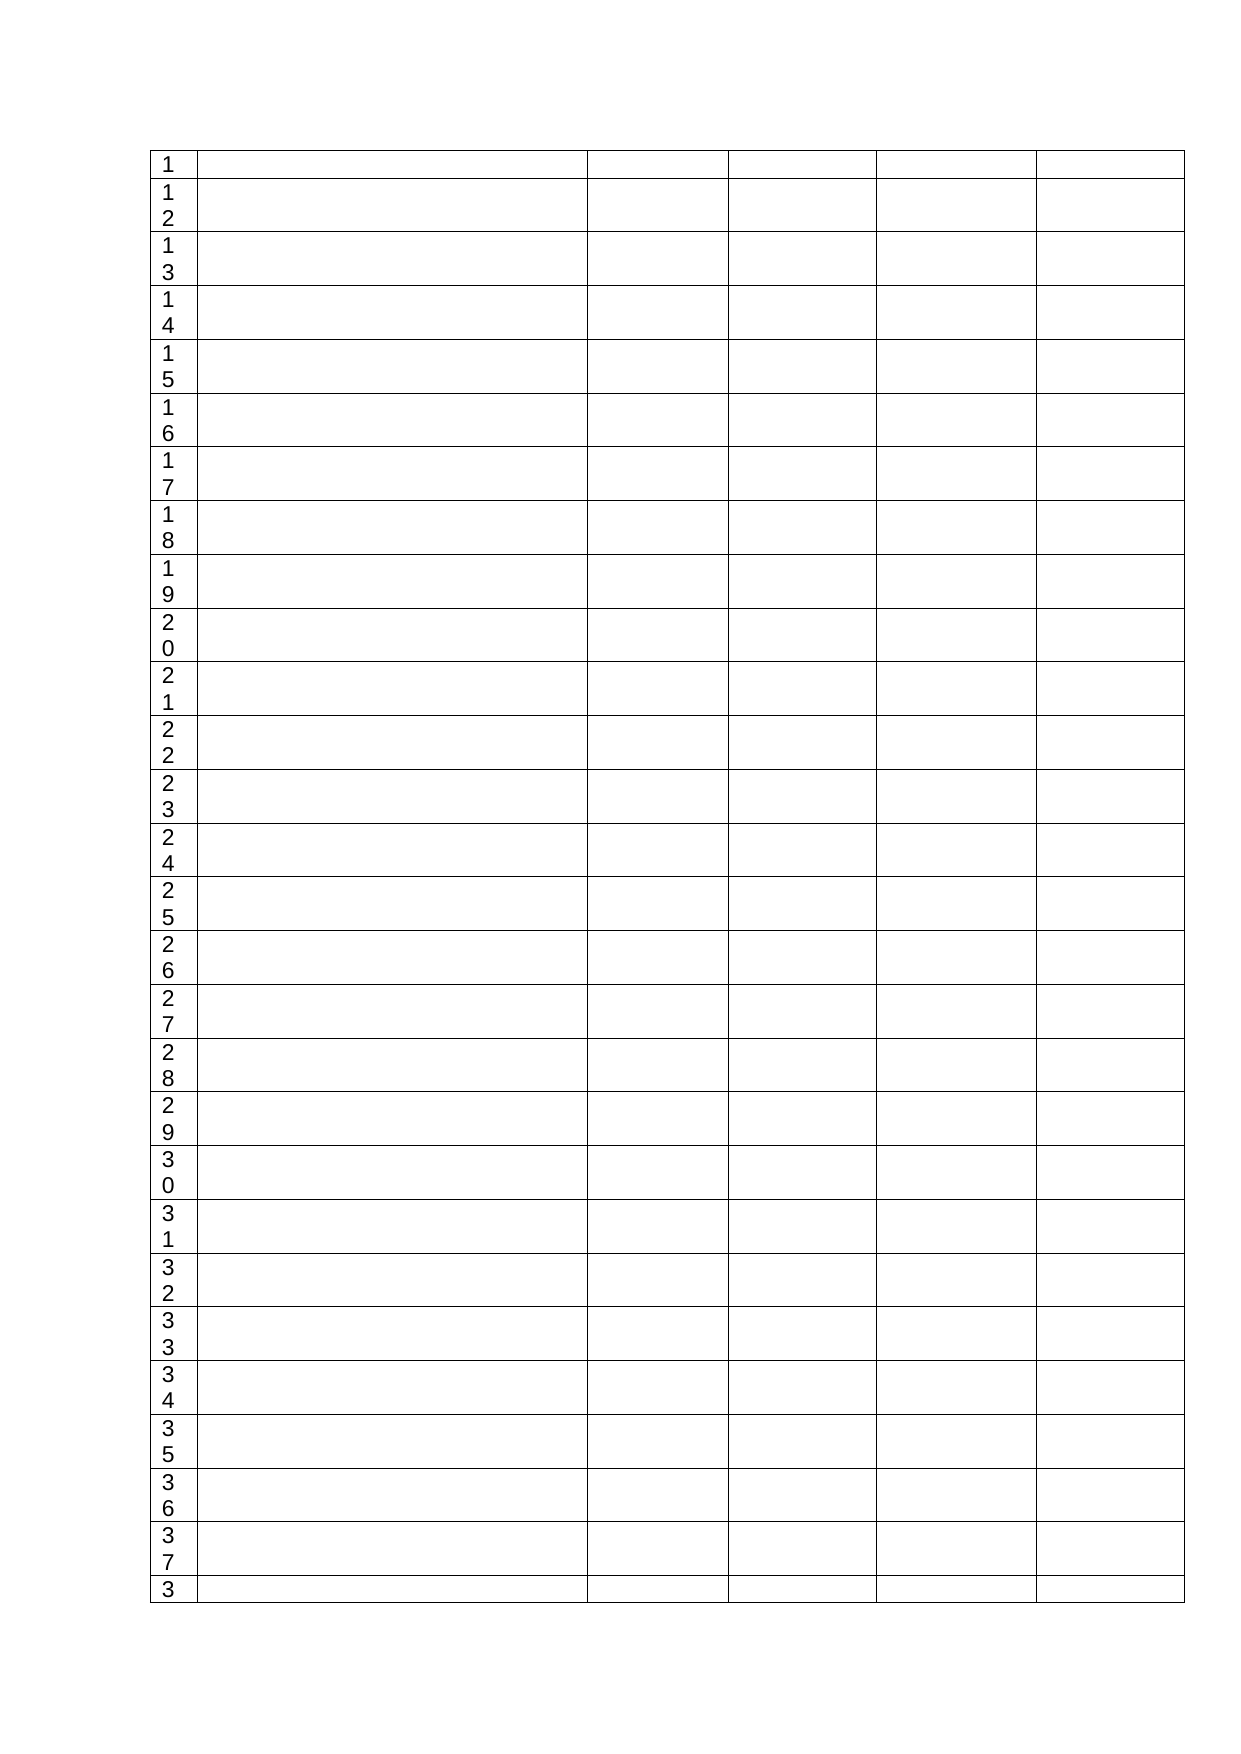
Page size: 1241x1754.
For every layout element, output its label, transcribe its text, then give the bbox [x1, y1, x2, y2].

table_cell [1037, 1576, 1184, 1602]
table_cell [588, 877, 728, 930]
table_cell [877, 1522, 1036, 1575]
table_cell [198, 1415, 587, 1467]
table_cell [729, 286, 876, 339]
table_cell 16 [151, 394, 197, 446]
table_cell [877, 151, 1036, 177]
table_cell [877, 179, 1036, 231]
table_cell 34 [151, 1361, 197, 1414]
table_cell [198, 340, 587, 392]
table_cell 11 [151, 151, 197, 177]
table_cell [588, 1469, 728, 1521]
table_cell [1037, 1469, 1184, 1521]
table_cell 23 [151, 770, 197, 822]
table_cell 27 [151, 985, 197, 1037]
table_cell [198, 1146, 587, 1199]
table_cell [729, 877, 876, 930]
table_cell [877, 1092, 1036, 1145]
table_cell [877, 931, 1036, 984]
table_cell [729, 662, 876, 715]
table_cell [729, 1576, 876, 1602]
table_cell [1037, 1307, 1184, 1360]
table_cell [588, 286, 728, 339]
table_cell [1037, 286, 1184, 339]
table_cell [588, 1361, 728, 1414]
table_cell [1037, 1361, 1184, 1414]
table_cell [1037, 877, 1184, 930]
table_cell [588, 1576, 728, 1602]
table_cell [877, 716, 1036, 769]
table_cell [877, 1415, 1036, 1467]
table_cell [198, 1576, 587, 1602]
table_cell [877, 1307, 1036, 1360]
table_cell [729, 1146, 876, 1199]
table_cell [198, 1361, 587, 1414]
table_cell 14 [151, 286, 197, 339]
table_cell [877, 501, 1036, 554]
table_cell [588, 1307, 728, 1360]
table_cell [198, 555, 587, 607]
table_cell [198, 286, 587, 339]
table_cell [198, 662, 587, 715]
table_cell [1037, 1415, 1184, 1467]
table_cell [588, 555, 728, 607]
table_cell [198, 1200, 587, 1252]
table_cell 25 [151, 877, 197, 930]
table_cell [588, 340, 728, 392]
table_cell [1037, 179, 1184, 231]
table_cell [877, 609, 1036, 661]
table_cell [877, 1039, 1036, 1091]
table_cell [1037, 394, 1184, 446]
table_cell [1037, 1254, 1184, 1306]
table_cell [1037, 447, 1184, 500]
table_cell [1037, 232, 1184, 285]
table_cell 20 [151, 609, 197, 661]
table_cell [1037, 609, 1184, 661]
table_cell [729, 447, 876, 500]
table_cell 30 [151, 1146, 197, 1199]
table_cell [877, 877, 1036, 930]
table_cell [588, 770, 728, 822]
table_cell 24 [151, 824, 197, 876]
table_cell 35 [151, 1415, 197, 1467]
table_cell 26 [151, 931, 197, 984]
table_cell [729, 1415, 876, 1467]
table_cell 17 [151, 447, 197, 500]
table_cell 37 [151, 1522, 197, 1575]
table_cell 29 [151, 1092, 197, 1145]
table_cell [198, 151, 587, 177]
table_cell 12 [151, 179, 197, 231]
table_cell [588, 985, 728, 1037]
table_cell [729, 716, 876, 769]
table_cell [729, 1039, 876, 1091]
table_cell [877, 232, 1036, 285]
table_cell [729, 931, 876, 984]
table_cell [729, 824, 876, 876]
table_cell 28 [151, 1039, 197, 1091]
table_cell [1037, 340, 1184, 392]
table_cell [877, 1469, 1036, 1521]
table_cell [877, 824, 1036, 876]
table_cell [198, 770, 587, 822]
table_cell [588, 1200, 728, 1252]
table_cell [588, 1146, 728, 1199]
table_cell [1037, 1092, 1184, 1145]
table_cell 36 [151, 1469, 197, 1521]
table_cell [588, 1039, 728, 1091]
table_cell 21 [151, 662, 197, 715]
table_cell [198, 501, 587, 554]
table_cell [198, 179, 587, 231]
table_cell 33 [151, 1307, 197, 1360]
table_cell 15 [151, 340, 197, 392]
table_cell [198, 1307, 587, 1360]
table_cell [588, 609, 728, 661]
table_cell 18 [151, 501, 197, 554]
table_cell [588, 1092, 728, 1145]
table_cell [1037, 151, 1184, 177]
table_cell [588, 1415, 728, 1467]
table_cell [1037, 931, 1184, 984]
table_cell [588, 824, 728, 876]
table_cell [729, 232, 876, 285]
table_cell [729, 609, 876, 661]
table_cell [198, 931, 587, 984]
table_cell 22 [151, 716, 197, 769]
table_cell [588, 931, 728, 984]
table_cell [877, 1200, 1036, 1252]
table_cell [198, 1039, 587, 1091]
table_cell [877, 985, 1036, 1037]
table_cell [877, 770, 1036, 822]
table_cell [1037, 1146, 1184, 1199]
table_cell [1037, 824, 1184, 876]
table_cell [198, 824, 587, 876]
table_cell [729, 151, 876, 177]
table_cell [1037, 1200, 1184, 1252]
table_cell [198, 716, 587, 769]
table_cell [588, 716, 728, 769]
table_cell [877, 1254, 1036, 1306]
table_cell [729, 501, 876, 554]
table_cell [1037, 1522, 1184, 1575]
table_cell [729, 1307, 876, 1360]
table_cell [729, 1092, 876, 1145]
table_cell [877, 662, 1036, 715]
table_cell [588, 447, 728, 500]
table_cell [198, 877, 587, 930]
table_cell [877, 447, 1036, 500]
table_cell [588, 151, 728, 177]
table_cell [729, 340, 876, 392]
table_cell [1037, 501, 1184, 554]
table_cell [198, 1254, 587, 1306]
table_cell [588, 1522, 728, 1575]
table_cell [729, 394, 876, 446]
table_cell [198, 232, 587, 285]
table_cell [1037, 662, 1184, 715]
table_cell [729, 1469, 876, 1521]
table_cell [588, 179, 728, 231]
table_cell [1037, 1039, 1184, 1091]
table_cell [588, 1254, 728, 1306]
table_cell [877, 394, 1036, 446]
table_cell [198, 609, 587, 661]
table_cell [1037, 555, 1184, 607]
table_cell [198, 985, 587, 1037]
table_cell [588, 662, 728, 715]
table_cell 38 [151, 1576, 197, 1602]
table_cell [1037, 716, 1184, 769]
table_cell [588, 232, 728, 285]
table_cell 19 [151, 555, 197, 607]
table_cell [1037, 770, 1184, 822]
table_cell [877, 555, 1036, 607]
table_cell [729, 770, 876, 822]
table_cell [729, 1254, 876, 1306]
table_cell [729, 555, 876, 607]
table_cell [198, 447, 587, 500]
table_cell [877, 1146, 1036, 1199]
table_cell [1037, 985, 1184, 1037]
table_cell [198, 1522, 587, 1575]
table_cell 13 [151, 232, 197, 285]
table_cell [729, 1200, 876, 1252]
table_cell [588, 394, 728, 446]
table_cell [729, 1361, 876, 1414]
table_cell [198, 1469, 587, 1521]
table_cell [198, 1092, 587, 1145]
table_cell [877, 340, 1036, 392]
table_cell [877, 286, 1036, 339]
table_cell [198, 394, 587, 446]
table_cell [588, 501, 728, 554]
table_cell [877, 1361, 1036, 1414]
table_cell [877, 1576, 1036, 1602]
table_cell 32 [151, 1254, 197, 1306]
table_cell [729, 1522, 876, 1575]
table_cell [729, 179, 876, 231]
table_cell [729, 985, 876, 1037]
table_cell 31 [151, 1200, 197, 1252]
